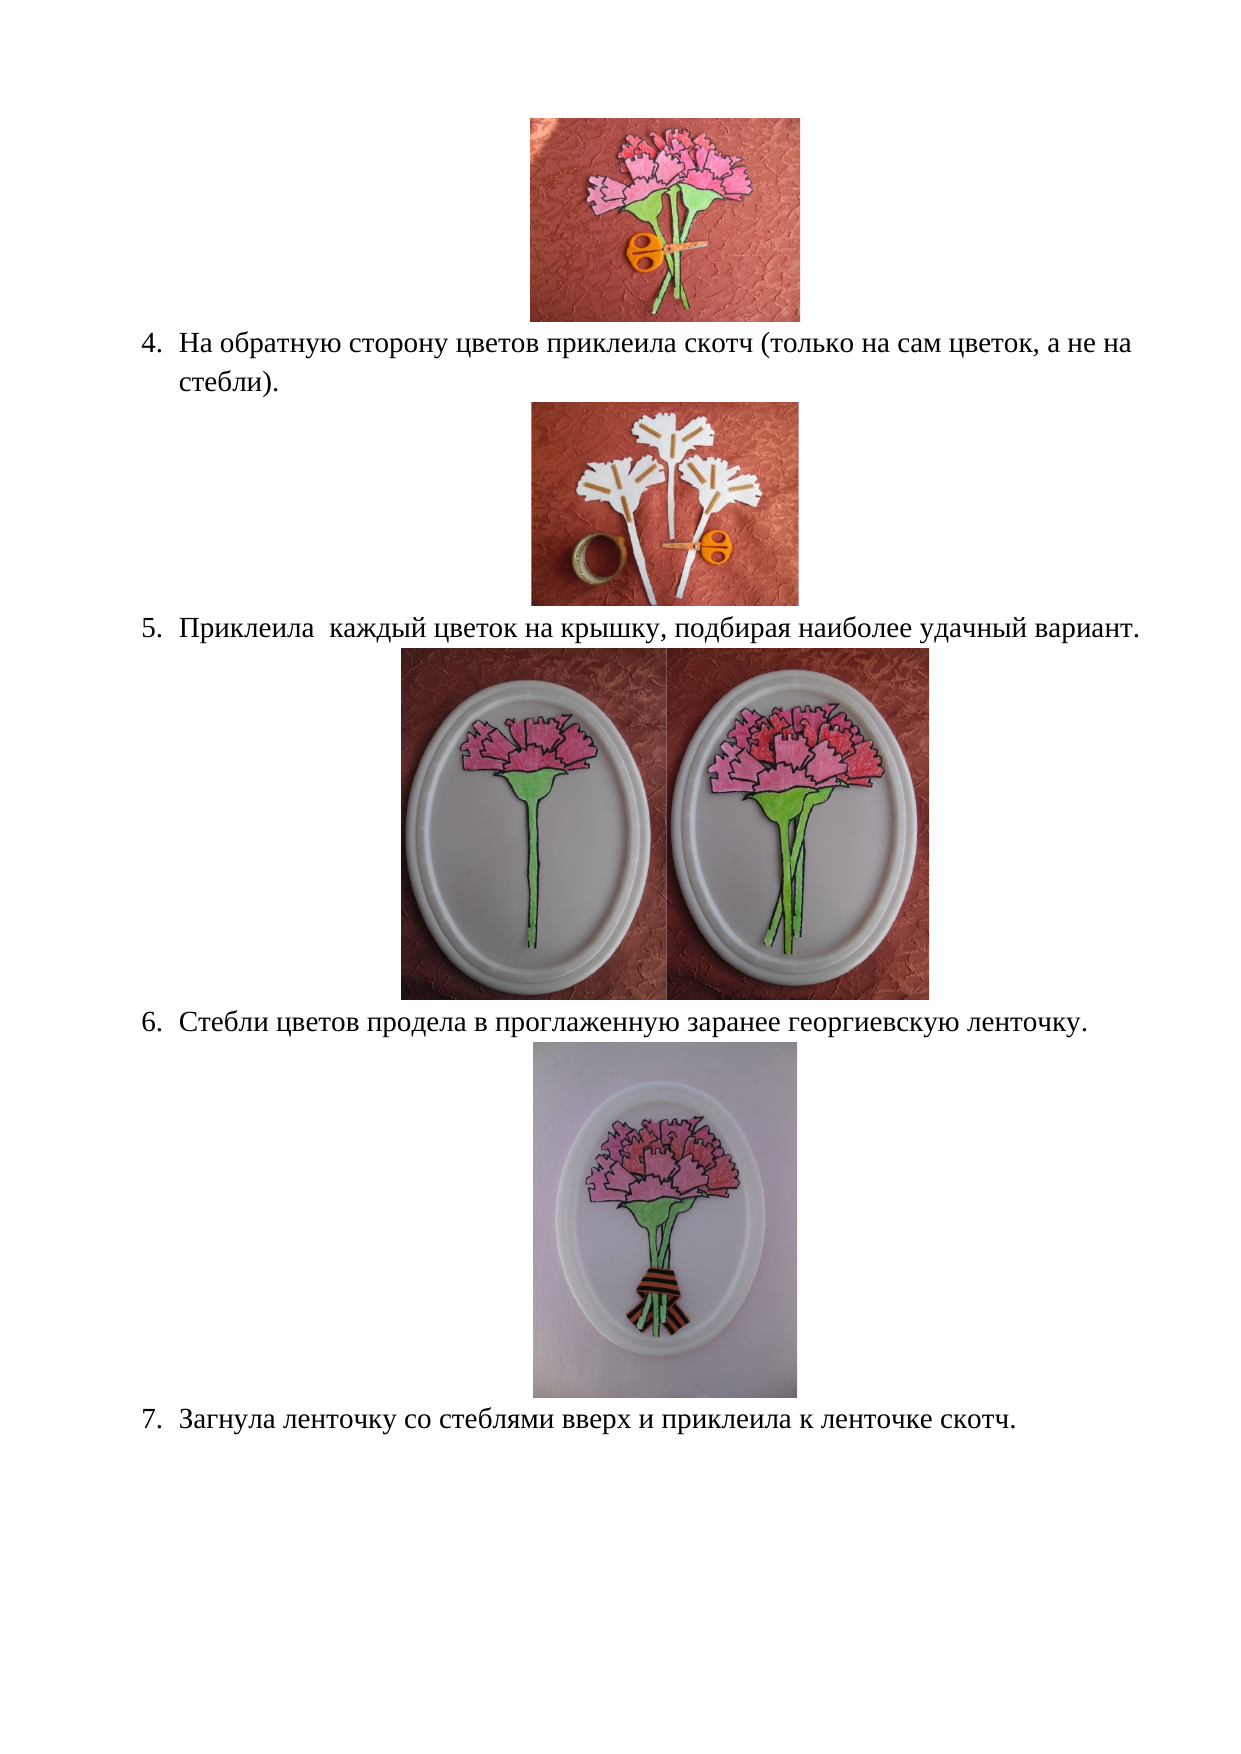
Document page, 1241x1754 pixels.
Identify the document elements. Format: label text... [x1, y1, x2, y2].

picture [531, 402, 799, 606]
list Загнула ленточку со стеблями вверх и приклеила к ленточке скотч. [141, 1401, 1152, 1435]
list Приклеила каждый цветок на крышку, подбирая наиболее удачный вариант. [141, 610, 1152, 643]
picture [401, 648, 930, 1000]
picture [530, 118, 801, 322]
list На обратную сторону цветов приклеила скотч (только на сам цветок, а не на стебли). [141, 325, 1152, 397]
list Стебли цветов продела в проглаженную заранее георгиевскую ленточку. [141, 1004, 1152, 1038]
picture [533, 1042, 798, 1398]
